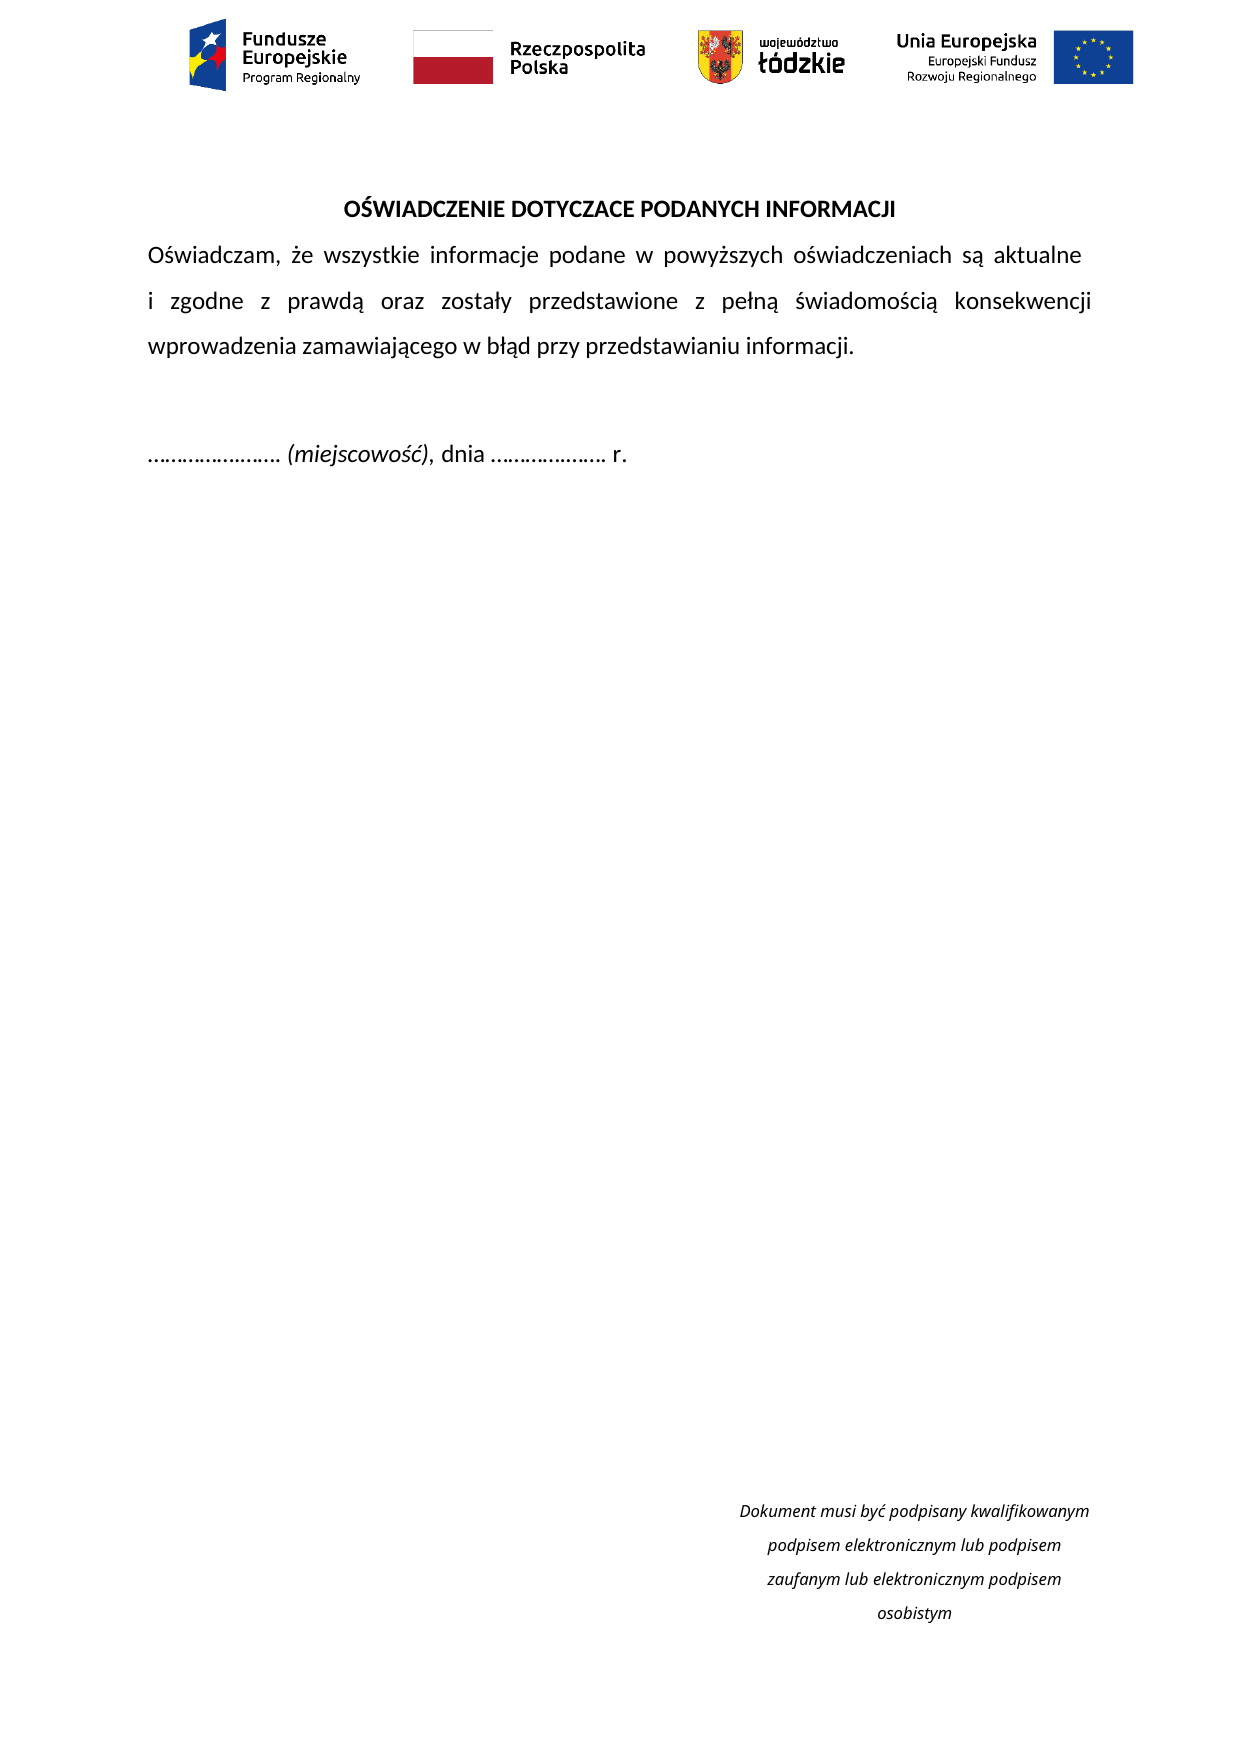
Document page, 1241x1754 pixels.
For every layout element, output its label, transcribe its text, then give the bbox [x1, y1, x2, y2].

text …………….……. (miejscowość), dnia ………….……. r. [148, 439, 1093, 469]
picture [178, 9, 1142, 97]
text Oświadczam, że wszystkie informacje podane w powyższych oświadczeniach są aktualne i zgodne z prawdą oraz zostały przedstawione z pełną świadomością konsekwencji wprowadzenia zamawiającego w błąd przy przedstawianiu informacji. [148, 239, 1093, 361]
text OŚWIADCZENIE DOTYCZACE PODANYCH INFORMACJI [148, 193, 1093, 224]
